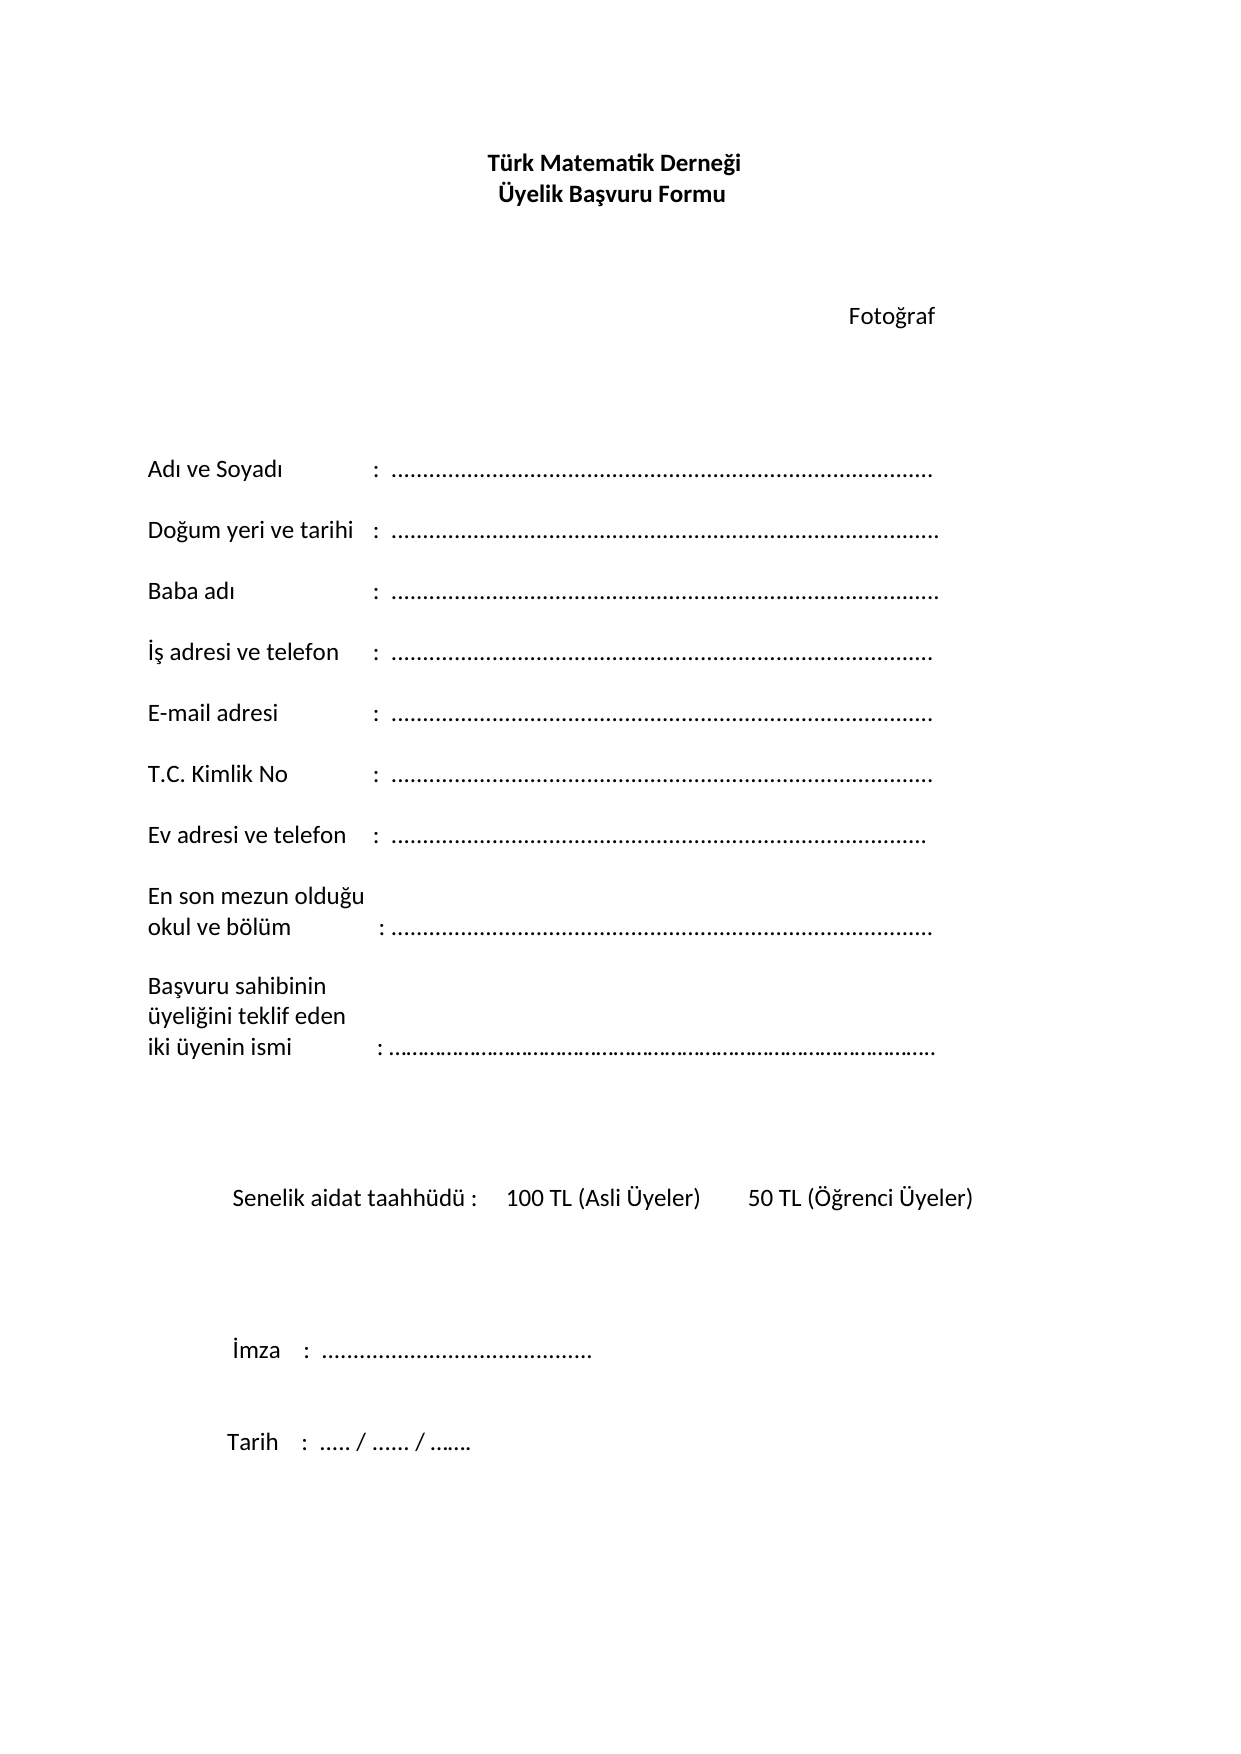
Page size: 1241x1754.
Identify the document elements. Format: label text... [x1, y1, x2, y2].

text Ev adresi ve telefon : ..................................................................................... [148, 819, 1093, 849]
text Adı ve Soyadı : ...................................................................................... [148, 453, 1093, 483]
text E-mail adresi : ...................................................................................... [148, 697, 1093, 727]
text Doğum yeri ve tarihi : ....................................................................................... [148, 514, 1093, 544]
text İmza : ........................................... [148, 1334, 1093, 1365]
subtitle Üyelik Başvuru Formu [148, 178, 1093, 209]
text iki üyenin ismi : ………………………………………………………………………………….. [148, 1031, 1093, 1061]
text Baba adı : ....................................................................................... [148, 575, 1093, 605]
text Fotoğraf [148, 300, 1093, 331]
text üyeliğini teklif eden [148, 1000, 1093, 1031]
text Senelik aidat taahhüdü : 100 TL (Asli Üyeler) 50 TL (Öğrenci Üyeler) [148, 1182, 1093, 1212]
text İş adresi ve telefon : ...................................................................................... [148, 636, 1093, 666]
text T.C. Kimlik No : ...................................................................................... [148, 758, 1093, 788]
text En son mezun olduğu okul ve bölüm : ...................................................................................... [148, 880, 1093, 970]
text Başvuru sahibinin [148, 970, 1093, 1000]
text Tarih : ..... / ...... / ……. [148, 1426, 1093, 1456]
text Türk Matematik Derneği [148, 148, 1093, 178]
